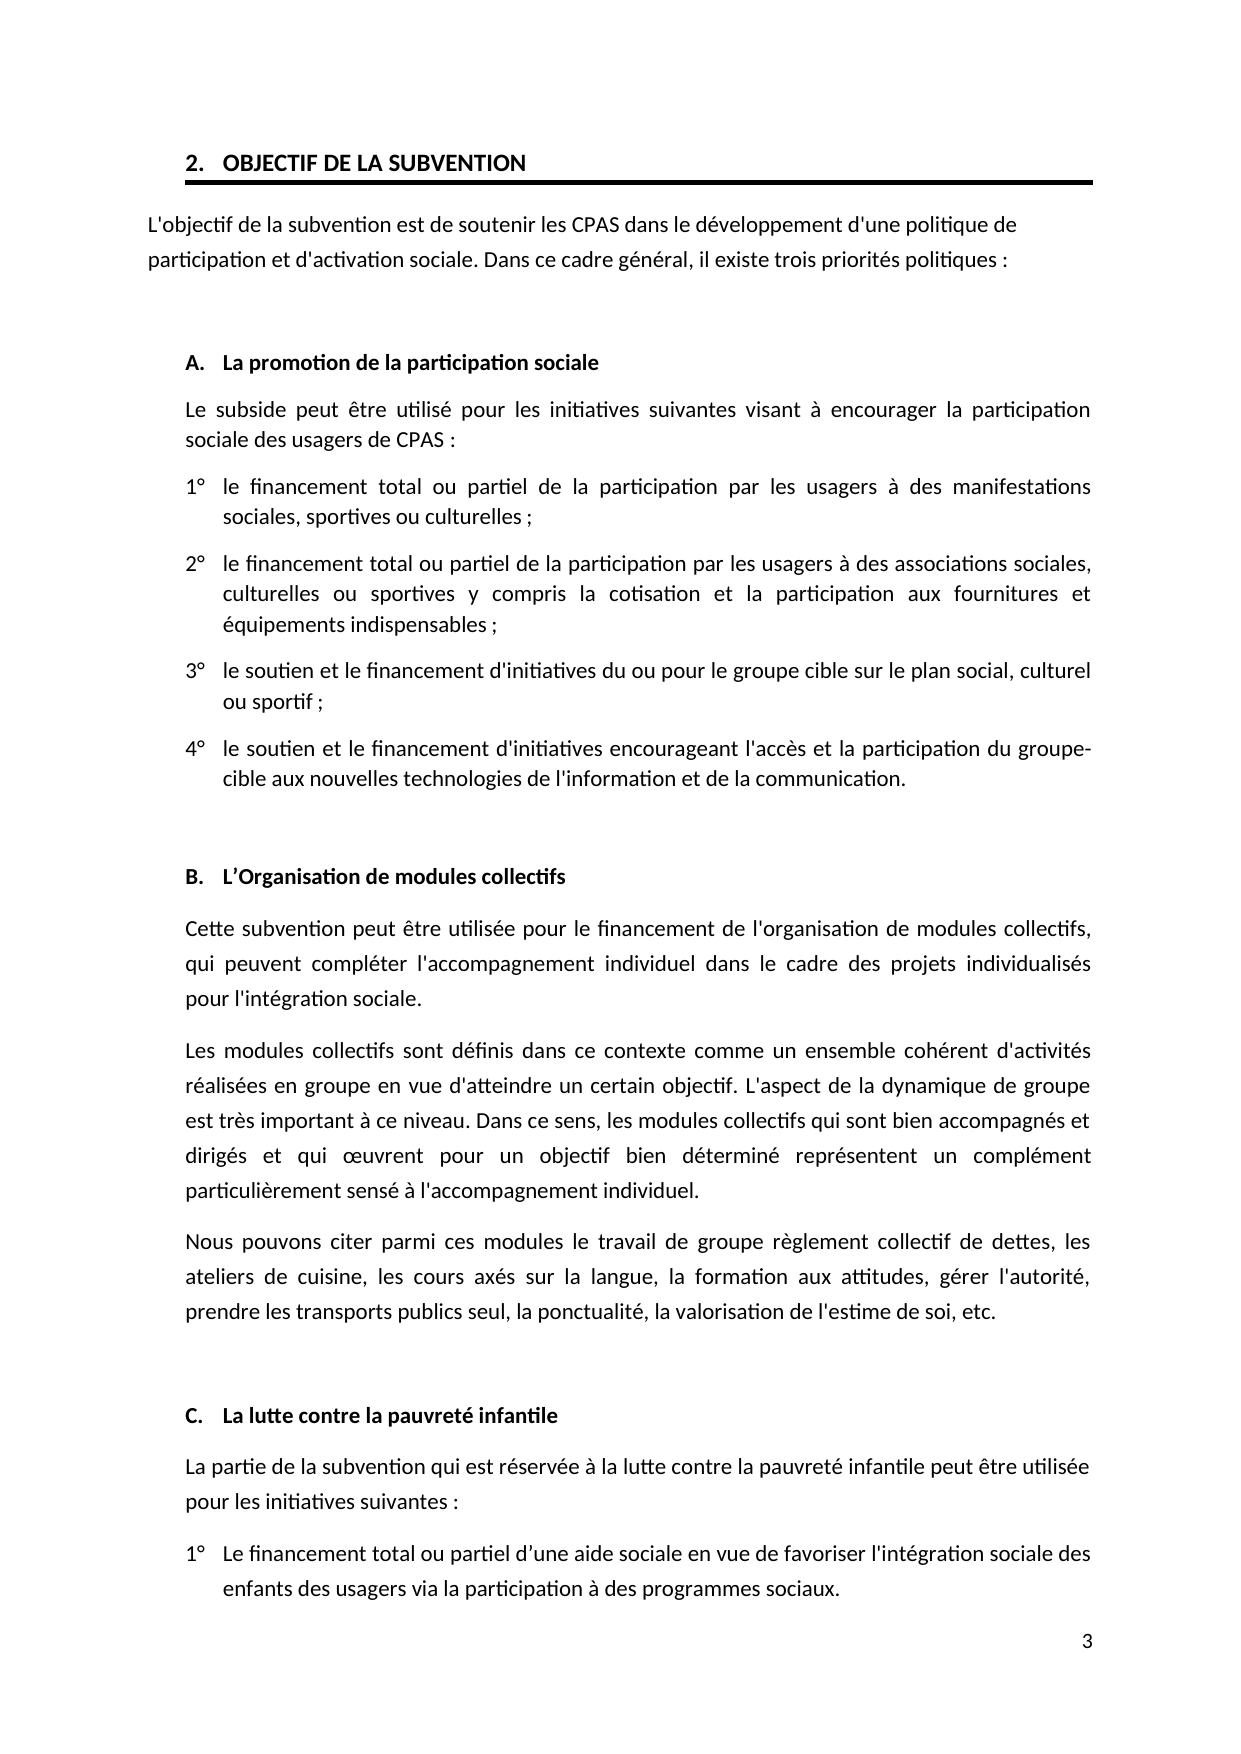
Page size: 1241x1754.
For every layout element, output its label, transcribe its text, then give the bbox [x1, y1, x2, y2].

text L'objectif de la subvention est de soutenir les CPAS dans le développement d'une politique de participation et d'activation sociale. Dans ce cadre général, il existe trois priorités politiques : [148, 210, 1093, 273]
text Cette subvention peut être utilisée pour le financement de l'organisation de modules collectifs, qui peuvent compléter l'accompagnement individuel dans le cadre des projets individualisés pour l'intégration sociale. [185, 914, 1093, 1012]
list le soutien et le financement d'initiatives encourageant l'accès et la participation du groupe-cible aux nouvelles technologies de l'information et de la communication. [185, 734, 1093, 792]
text Objectif de la subvention [185, 148, 1093, 180]
text La partie de la subvention qui est réservée à la lutte contre la pauvreté infantile peut être utilisée pour les initiatives suivantes : [185, 1452, 1093, 1515]
list La promotion de la participation sociale [185, 348, 1093, 376]
list le soutien et le financement d'initiatives du ou pour le groupe cible sur le plan social, culturel ou sportif ; [185, 657, 1093, 715]
list le financement total ou partiel de la participation par les usagers à des manifestations sociales, sportives ou culturelles ; [185, 472, 1093, 530]
text Le subside peut être utilisé pour les initiatives suivantes visant à encourager la participation sociale des usagers de CPAS : [185, 395, 1093, 453]
list L’Organisation de modules collectifs [185, 862, 1093, 890]
list le financement total ou partiel de la participation par les usagers à des associations sociales, culturelles ou sportives y compris la cotisation et la participation aux fournitures et équipements indispensables ; [185, 549, 1093, 638]
list La lutte contre la pauvreté infantile [185, 1401, 1093, 1429]
text Les modules collectifs sont définis dans ce contexte comme un ensemble cohérent d'activités réalisées en groupe en vue d'atteindre un certain objectif. L'aspect de la dynamique de groupe est très important à ce niveau. Dans ce sens, les modules collectifs qui sont bien accompagnés et dirigés et qui œuvrent pour un objectif bien déterminé représentent un complément particulièrement sensé à l'accompagnement individuel. [185, 1036, 1093, 1204]
text Nous pouvons citer parmi ces modules le travail de groupe règlement collectif de dettes, les ateliers de cuisine, les cours axés sur la langue, la formation aux attitudes, gérer l'autorité, prendre les transports publics seul, la ponctualité, la valorisation de l'estime de soi, etc. [185, 1227, 1093, 1325]
list Le financement total ou partiel d’une aide sociale en vue de favoriser l'intégration sociale des enfants des usagers via la participation à des programmes sociaux. [185, 1539, 1093, 1602]
